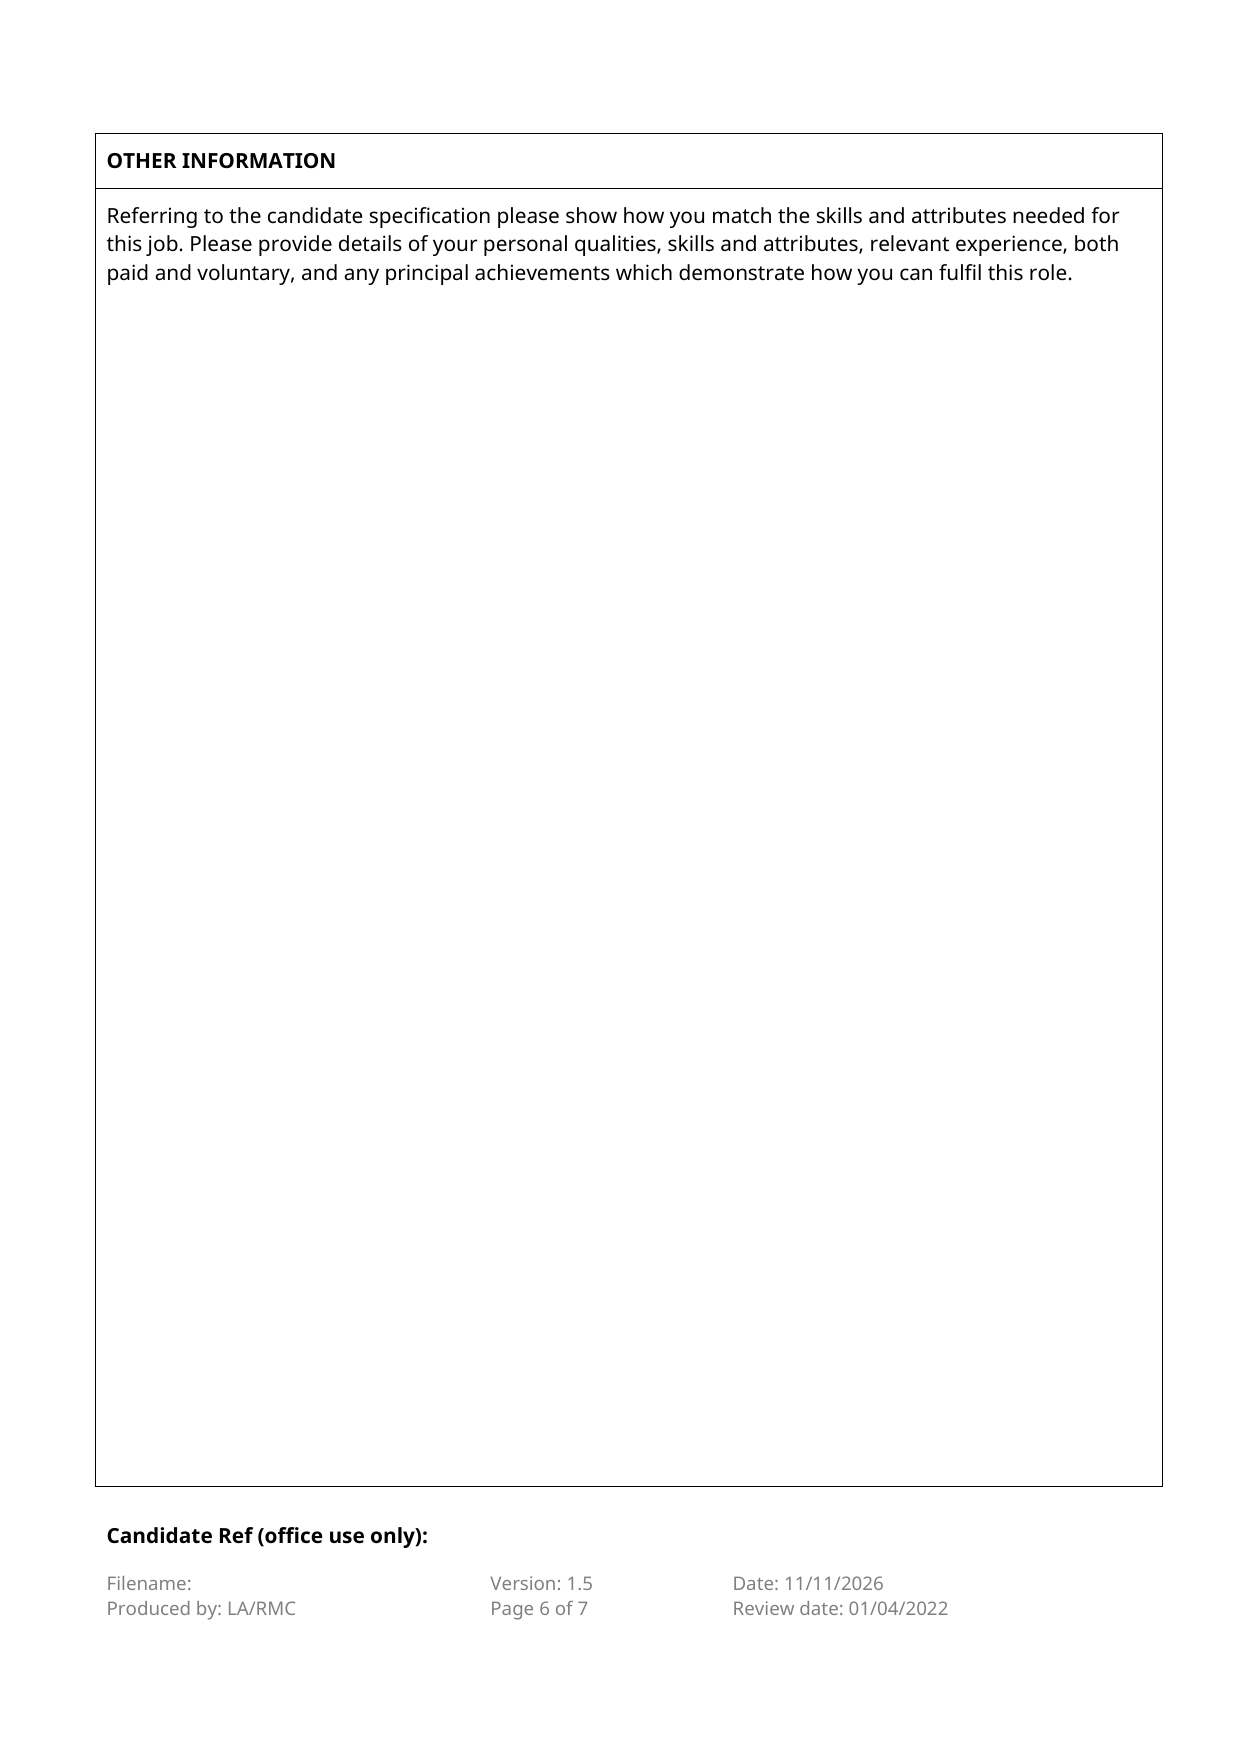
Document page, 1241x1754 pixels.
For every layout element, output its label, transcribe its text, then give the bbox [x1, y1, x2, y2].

table_header OTHER INFORMATION [96, 134, 1162, 187]
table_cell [96, 189, 1162, 1486]
